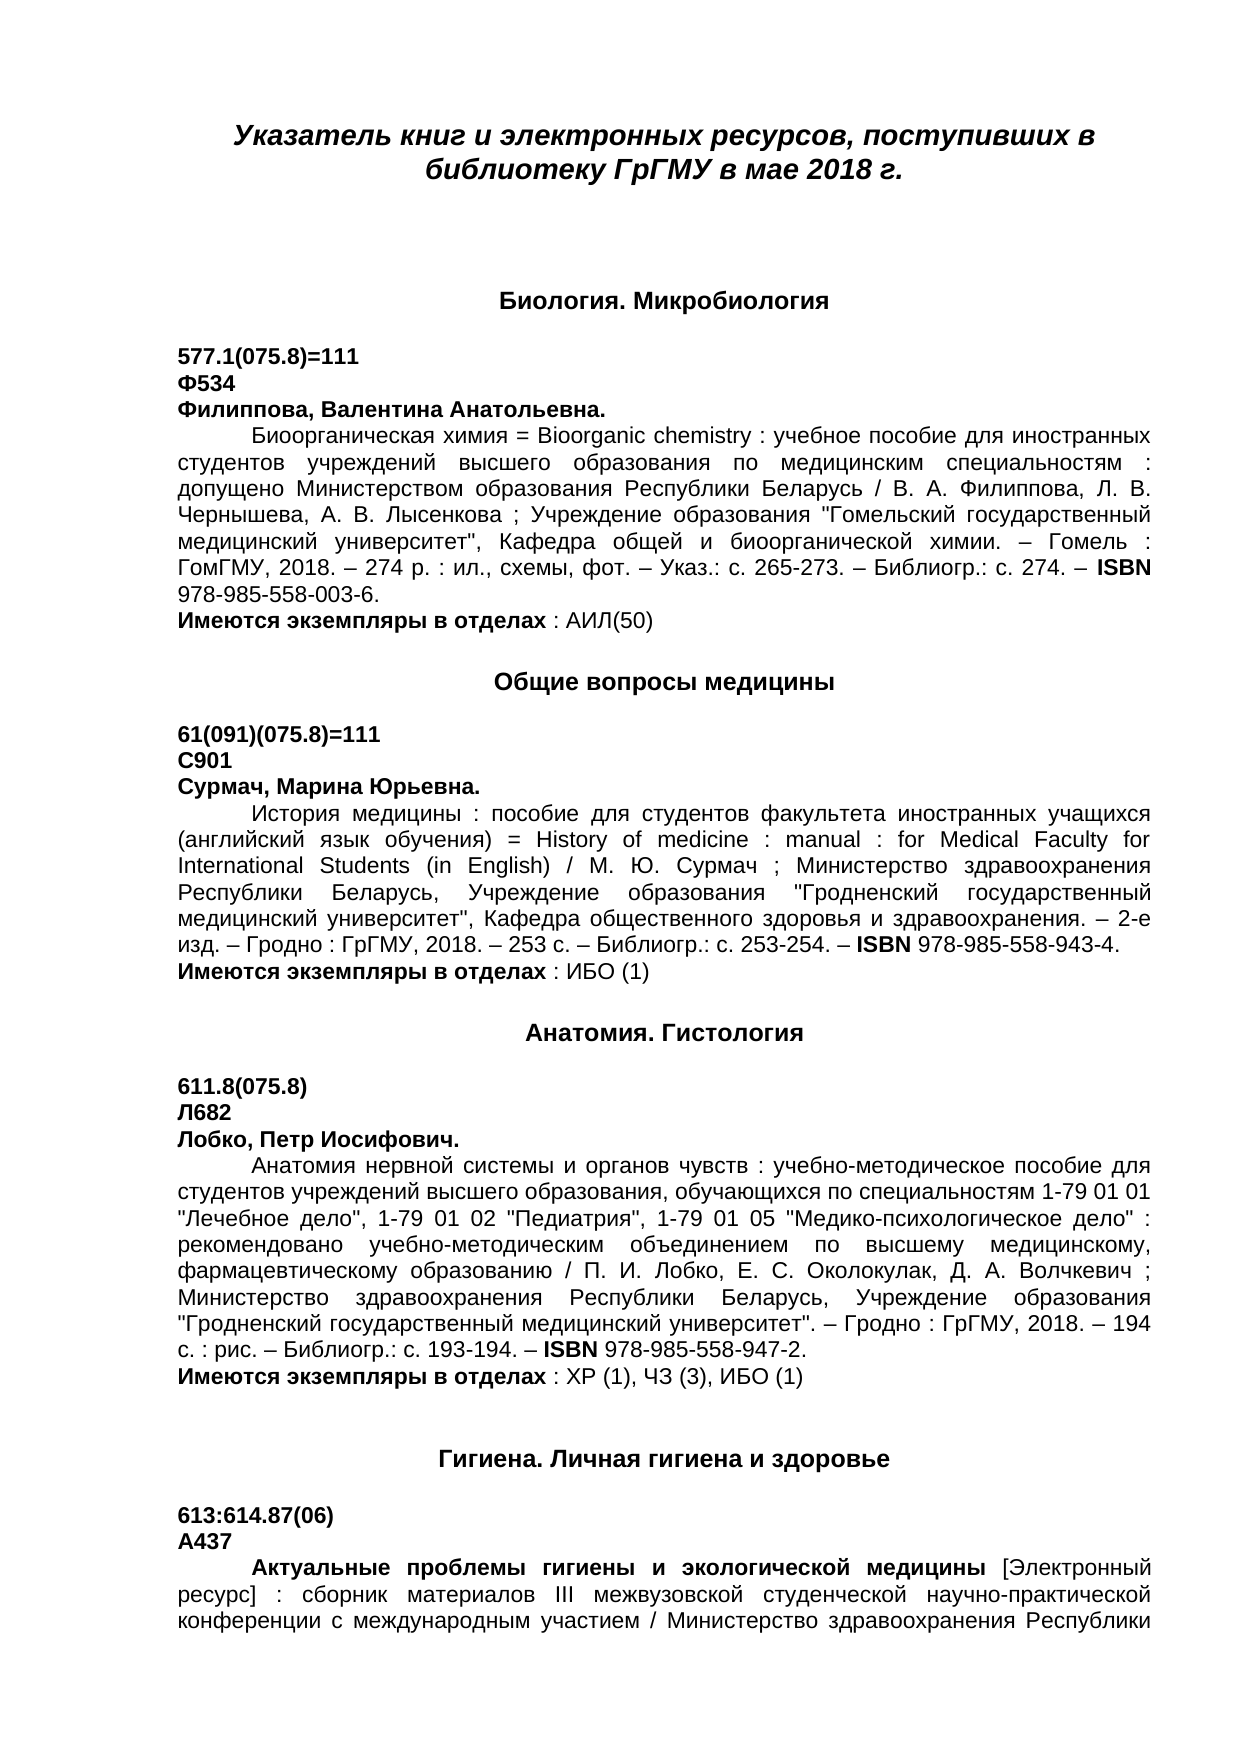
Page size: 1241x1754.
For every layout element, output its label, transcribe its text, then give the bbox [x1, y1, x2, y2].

text 611.8(075.8) [177, 1073, 1152, 1099]
text А437 [177, 1528, 1152, 1554]
text 613:614.87(06) [177, 1502, 1152, 1528]
text Биоорганическая химия = Bioorganic chemistry : учебное пособие для иностранных студентов учреждений высшего образования по медицинским специальностям : допущено Министерством образования Республики Беларусь / В. А. Филиппова, Л. В. Чернышева, А. В. Лысенкова ; Учреждение образования "Гомельский государственный медицинский университет", Кафедра общей и биоорганической химии. – Гомель : ГомГМУ, 2018. – 274 p. : ил., схемы, фот. – Указ.: с. 265-273. – Библиогр.: с. 274. – ISBN 978-985-558-003-6. [177, 422, 1152, 607]
text Имеются экземпляры в отделах : АИЛ(50) [177, 607, 1152, 633]
text Гигиена. Личная гигиена и здоровье [177, 1444, 1152, 1473]
text C901 [177, 747, 1152, 773]
text Анатомия нервной системы и органов чувств : учебно-методическое пособие для студентов учреждений высшего образования, обучающихся по специальностям 1-79 01 01 "Лечебное дело", 1-79 01 02 "Педиатрия", 1-79 01 05 "Медико-психологическое дело" : рекомендовано учебно-методическим объединением по высшему медицинскому, фармацевтическому образованию / П. И. Лобко, Е. С. Околокулак, Д. А. Волчкевич ; Министерство здравоохранения Республики Беларусь, Учреждение образования "Гродненский государственный медицинский университет". – Гродно : ГрГМУ, 2018. – 194 с. : рис. – Библиогр.: с. 193-194. – ISBN 978-985-558-947-2. [177, 1152, 1152, 1363]
text Анатомия. Гистология [177, 1018, 1152, 1046]
text Имеются экземпляры в отделах : ХР (1), ЧЗ (3), ИБО (1) [177, 1363, 1152, 1389]
text Общие вопросы медицины [177, 667, 1152, 696]
text Указатель книг и электронных ресурсов, поступивших в библиотеку ГрГМУ в мае 2018 г. [177, 118, 1152, 185]
text История медицины : пособие для студентов факультета иностранных учащихся (английский язык обучения) = History of medicine : manual : for Medical Faculty for International Students (in English) / М. Ю. Сурмач ; Министерство здравоохранения Республики Беларусь, Учреждение образования "Гродненский государственный медицинский университет", Кафедра общественного здоровья и здравоохранения. – 2-е изд. – Гродно : ГрГМУ, 2018. – 253 с. – Библиогр.: с. 253-254. – ISBN 978-985-558-943-4. [177, 800, 1152, 958]
text Имеются экземпляры в отделах : ИБО (1) [177, 958, 1152, 984]
text Лобко, Петр Иосифович. [177, 1126, 1152, 1152]
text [177, 1554, 1152, 1633]
text 61(091)(075.8)=111 [177, 721, 1152, 747]
text Сурмач, Марина Юрьевна. [177, 773, 1152, 800]
text Л682 [177, 1099, 1152, 1126]
text Ф534 [177, 370, 1152, 396]
text Биология. Микробиология [177, 286, 1152, 314]
text 577.1(075.8)=111 [177, 343, 1152, 370]
text Филиппова, Валентина Анатольевна. [177, 396, 1152, 422]
